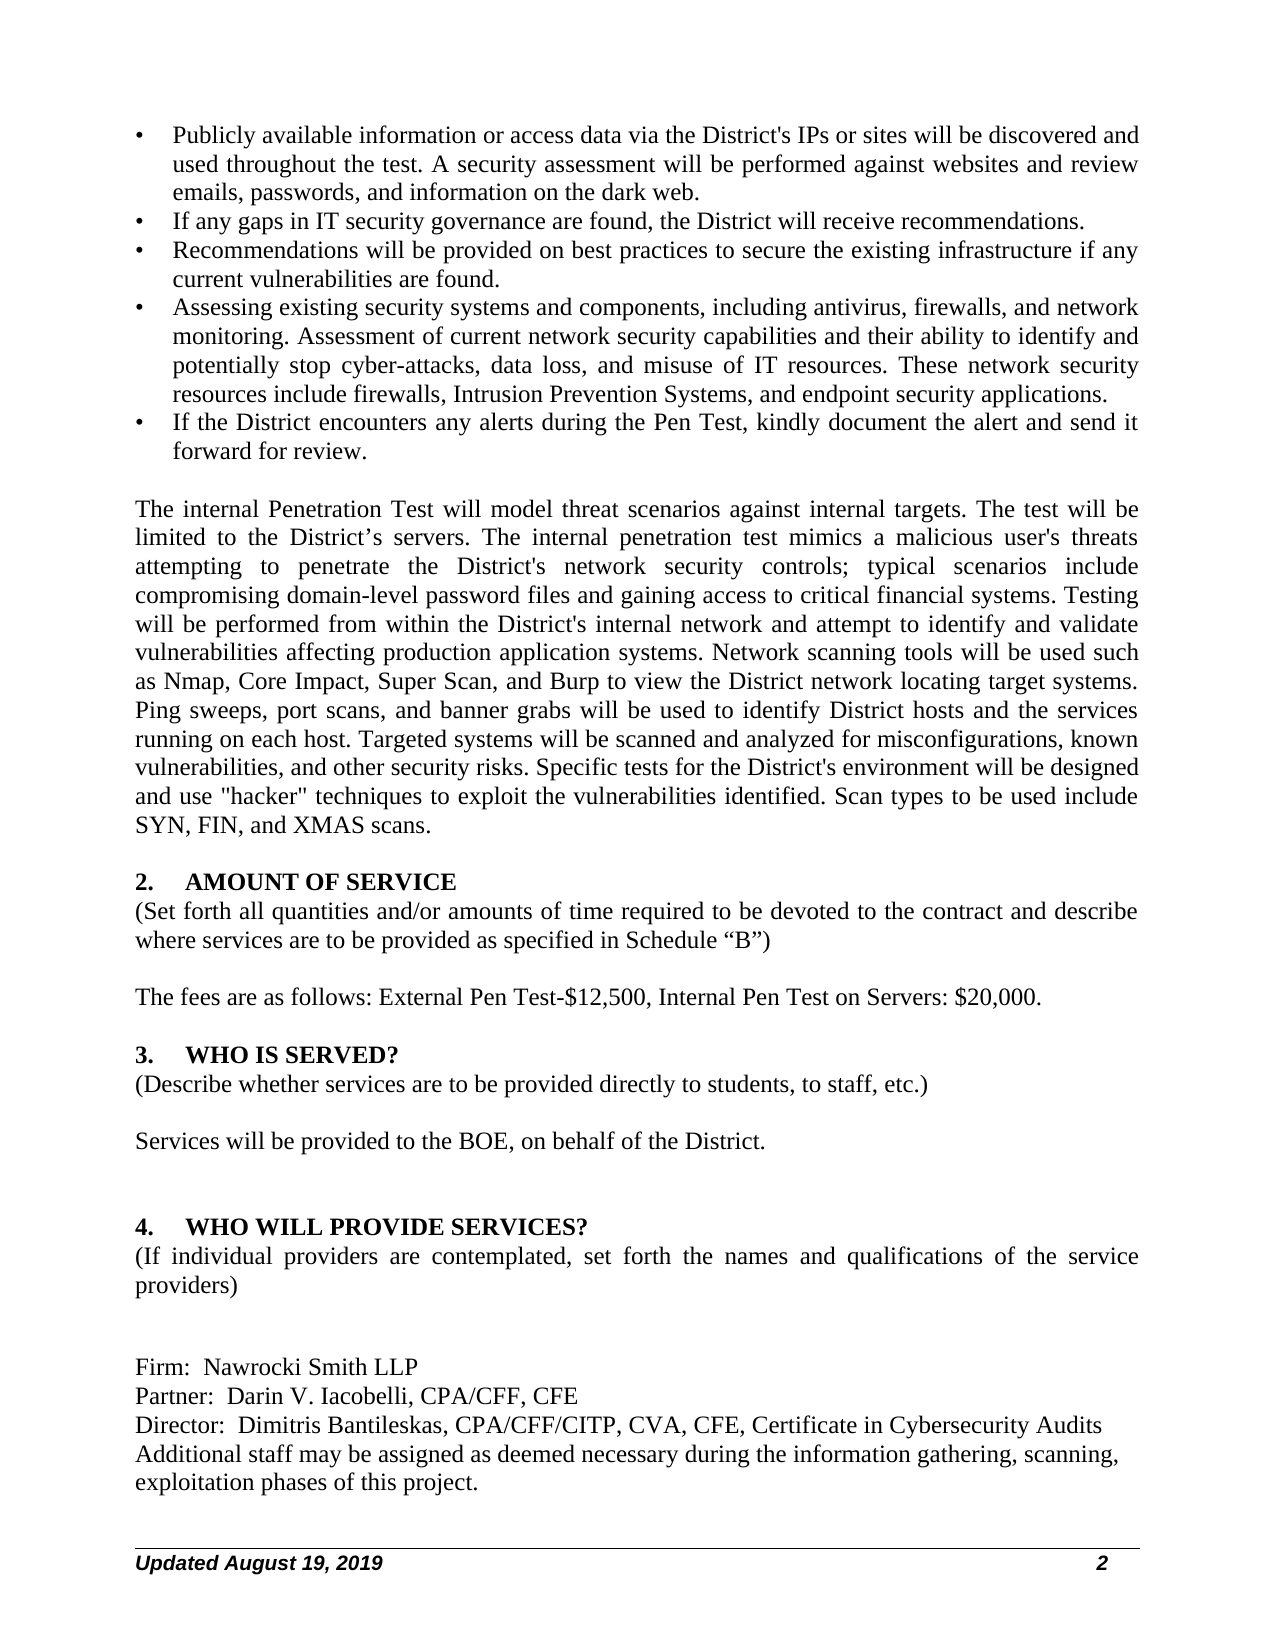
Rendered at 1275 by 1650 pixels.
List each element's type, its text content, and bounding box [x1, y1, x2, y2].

list Publicly available information or access data via the District's IPs or sites will be discovered and used throughout the test. A security assessment will be performed against websites and review emails, passwords, and information on the dark web. [135, 120, 1140, 206]
text Services will be provided to the BOE, on behalf of the District. [135, 1126, 1140, 1155]
text (If individual providers are contemplated, set forth the names and qualifications of the service providers) [135, 1241, 1140, 1299]
text The fees are as follows: External Pen Test-$12,500, Internal Pen Test on Servers: $20,000. [135, 982, 1140, 1011]
list If any gaps in IT security governance are found, the District will receive recommendations. [135, 206, 1140, 235]
text 4. WHO WILL PROVIDE SERVICES? [135, 1212, 1140, 1241]
text Director: Dimitris Bantileskas, CPA/CFF/CITP, CVA, CFE, Certificate in Cybersecurity Audits [135, 1410, 1140, 1439]
text (Set forth all quantities and/or amounts of time required to be devoted to the contract and describe where services are to be provided as specified in Schedule “B”) [135, 896, 1140, 954]
text Firm: Nawrocki Smith LLP [135, 1352, 1140, 1381]
list If the District encounters any alerts during the Pen Test, kindly document the alert and send it forward for review. [135, 407, 1140, 465]
text Additional staff may be assigned as deemed necessary during the information gathering, scanning, exploitation phases of this project. [135, 1439, 1140, 1496]
list Assessing existing security systems and components, including antivirus, firewalls, and network monitoring. Assessment of current network security capabilities and their ability to identify and potentially stop cyber-attacks, data loss, and misuse of IT resources. These network security resources include firewalls, Intrusion Prevention Systems, and endpoint security applications. [135, 292, 1140, 407]
text The internal Penetration Test will model threat scenarios against internal targets. The test will be limited to the District’s servers. The internal penetration test mimics a malicious user's threats attempting to penetrate the District's network security controls; typical scenarios include compromising domain-level password files and gaining access to critical financial systems. Testing will be performed from within the District's internal network and attempt to identify and validate vulnerabilities affecting production application systems. Network scanning tools will be used such as Nmap, Core Impact, Super Scan, and Burp to view the District network locating target systems. Ping sweeps, port scans, and banner grabs will be used to identify District hosts and the services running on each host. Targeted systems will be scanned and analyzed for misconfigurations, known vulnerabilities, and other security risks. Specific tests for the District's environment will be designed and use "hacker" techniques to exploit the vulnerabilities identified. Scan types to be used include SYN, FIN, and XMAS scans. [135, 494, 1140, 839]
text (Describe whether services are to be provided directly to students, to staff, etc.) [135, 1069, 1140, 1097]
text Partner: Darin V. Iacobelli, CPA/CFF, CFE [135, 1381, 1140, 1410]
list Recommendations will be provided on best practices to secure the existing infrastructure if any current vulnerabilities are found. [135, 235, 1140, 292]
text 3. WHO IS SERVED? [135, 1040, 1140, 1069]
text 2. AMOUNT OF SERVICE [135, 867, 1140, 896]
